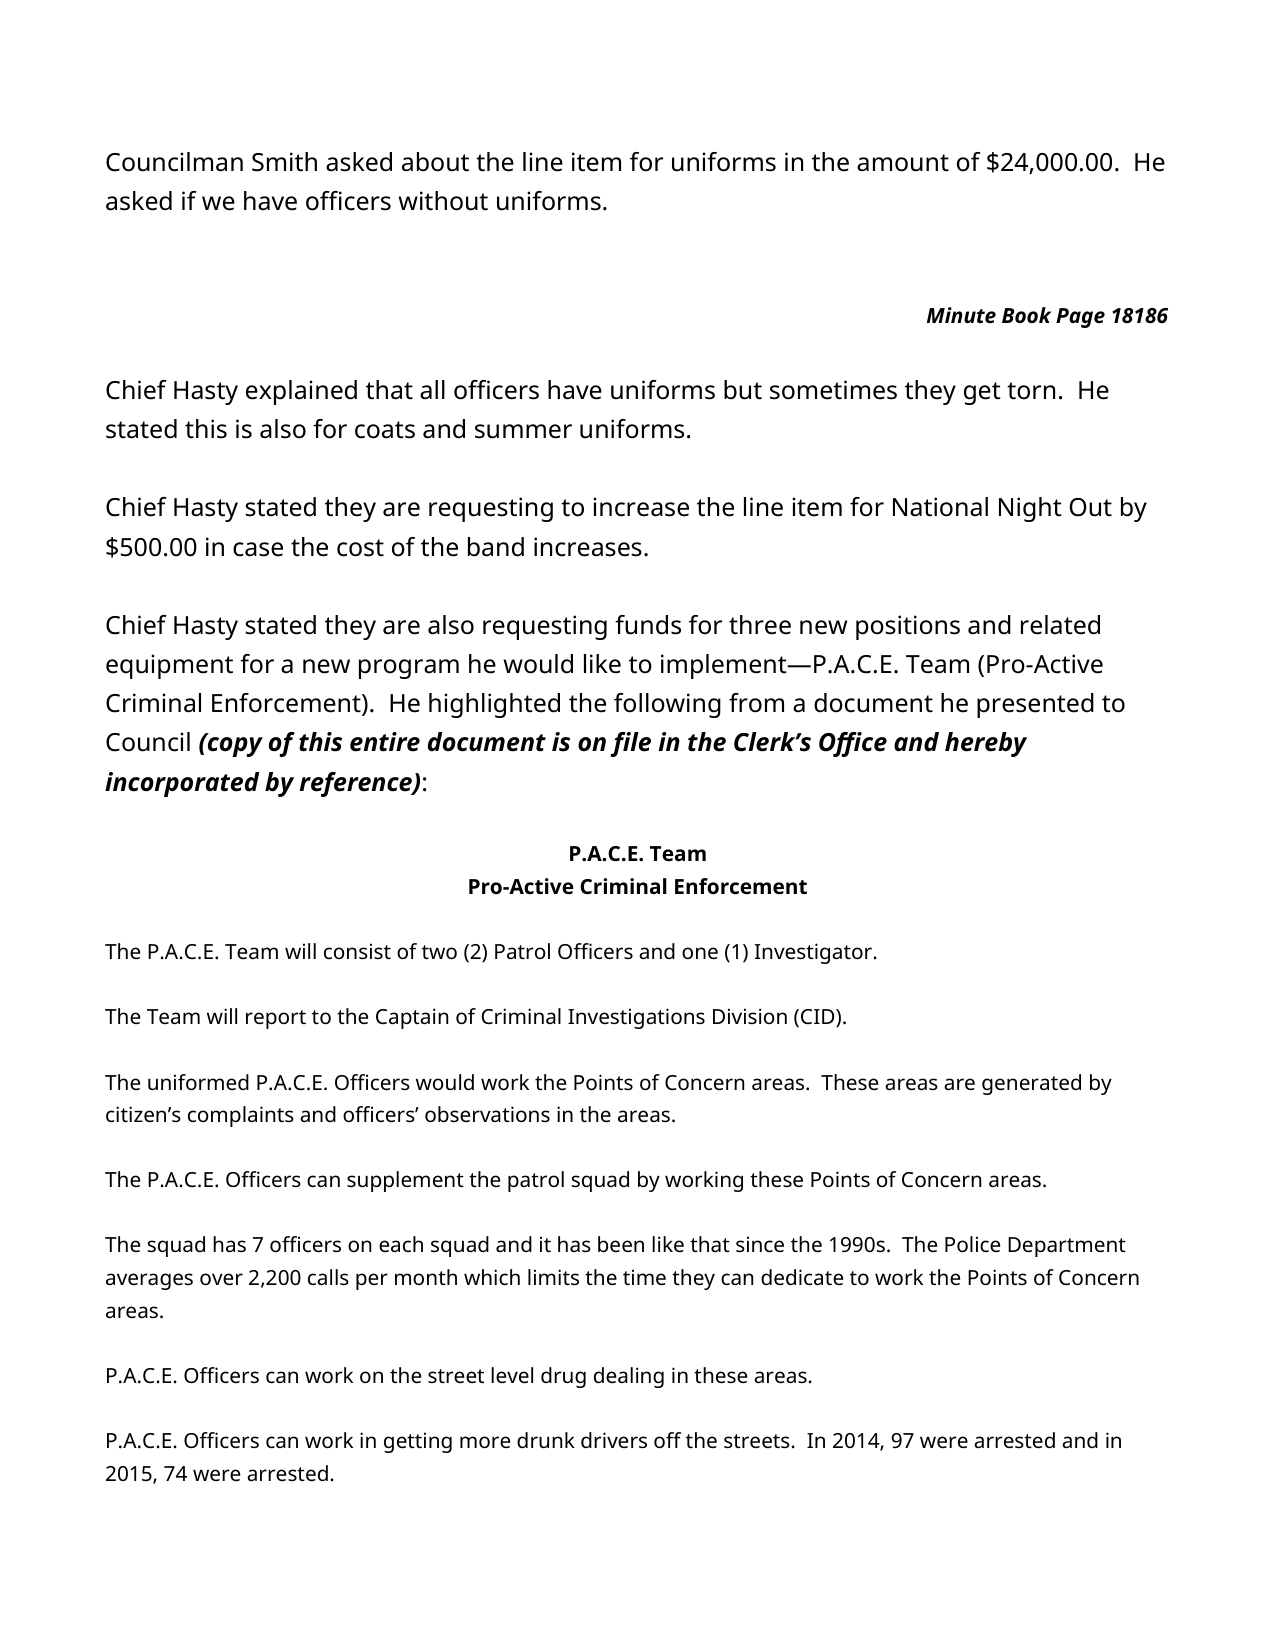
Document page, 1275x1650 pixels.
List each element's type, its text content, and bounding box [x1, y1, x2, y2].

text The P.A.C.E. Team will consist of two (2) Patrol Officers and one (1) Investigator. [105, 937, 1170, 966]
text P.A.C.E. Officers can work on the street level drug dealing in these areas. [105, 1361, 1170, 1389]
text The uniformed P.A.C.E. Officers would work the Points of Concern areas. These areas are generated by citizen’s complaints and officers’ observations in the areas. [105, 1068, 1170, 1129]
list Chief Hasty stated they are requesting to increase the line item for National Night Out by $500.00 in case the cost of the band increases. [105, 490, 1170, 563]
text Chief Hasty stated they are also requesting funds for three new positions and related equipment for a new program he would like to implement—P.A.C.E. Team (Pro-Active Criminal Enforcement). He highlighted the following from a document he presented to Council (copy of this entire document is on file in the Clerk’s Office and hereby incorporated by reference): [105, 608, 1170, 798]
text P.A.C.E. Team [105, 839, 1170, 868]
list Councilman Smith asked about the line item for uniforms in the amount of $24,000.00. He asked if we have officers without uniforms. [105, 144, 1170, 217]
list Chief Hasty explained that all officers have uniforms but sometimes they get torn. He stated this is also for coats and summer uniforms. [105, 373, 1170, 446]
text Minute Book Page 18186 [105, 301, 1170, 329]
text The squad has 7 officers on each squad and it has been like that since the 1990s. The Police Department averages over 2,200 calls per month which limits the time they can dedicate to work the Points of Concern areas. [105, 1231, 1170, 1324]
text Pro-Active Criminal Enforcement [105, 872, 1170, 900]
text P.A.C.E. Officers can work in getting more drunk drivers off the streets. In 2014, 97 were arrested and in 2015, 74 were arrested. [105, 1426, 1170, 1487]
text The Team will report to the Captain of Criminal Investigations Division (CID). [105, 1002, 1170, 1031]
text The P.A.C.E. Officers can supplement the patrol squad by working these Points of Concern areas. [105, 1165, 1170, 1194]
